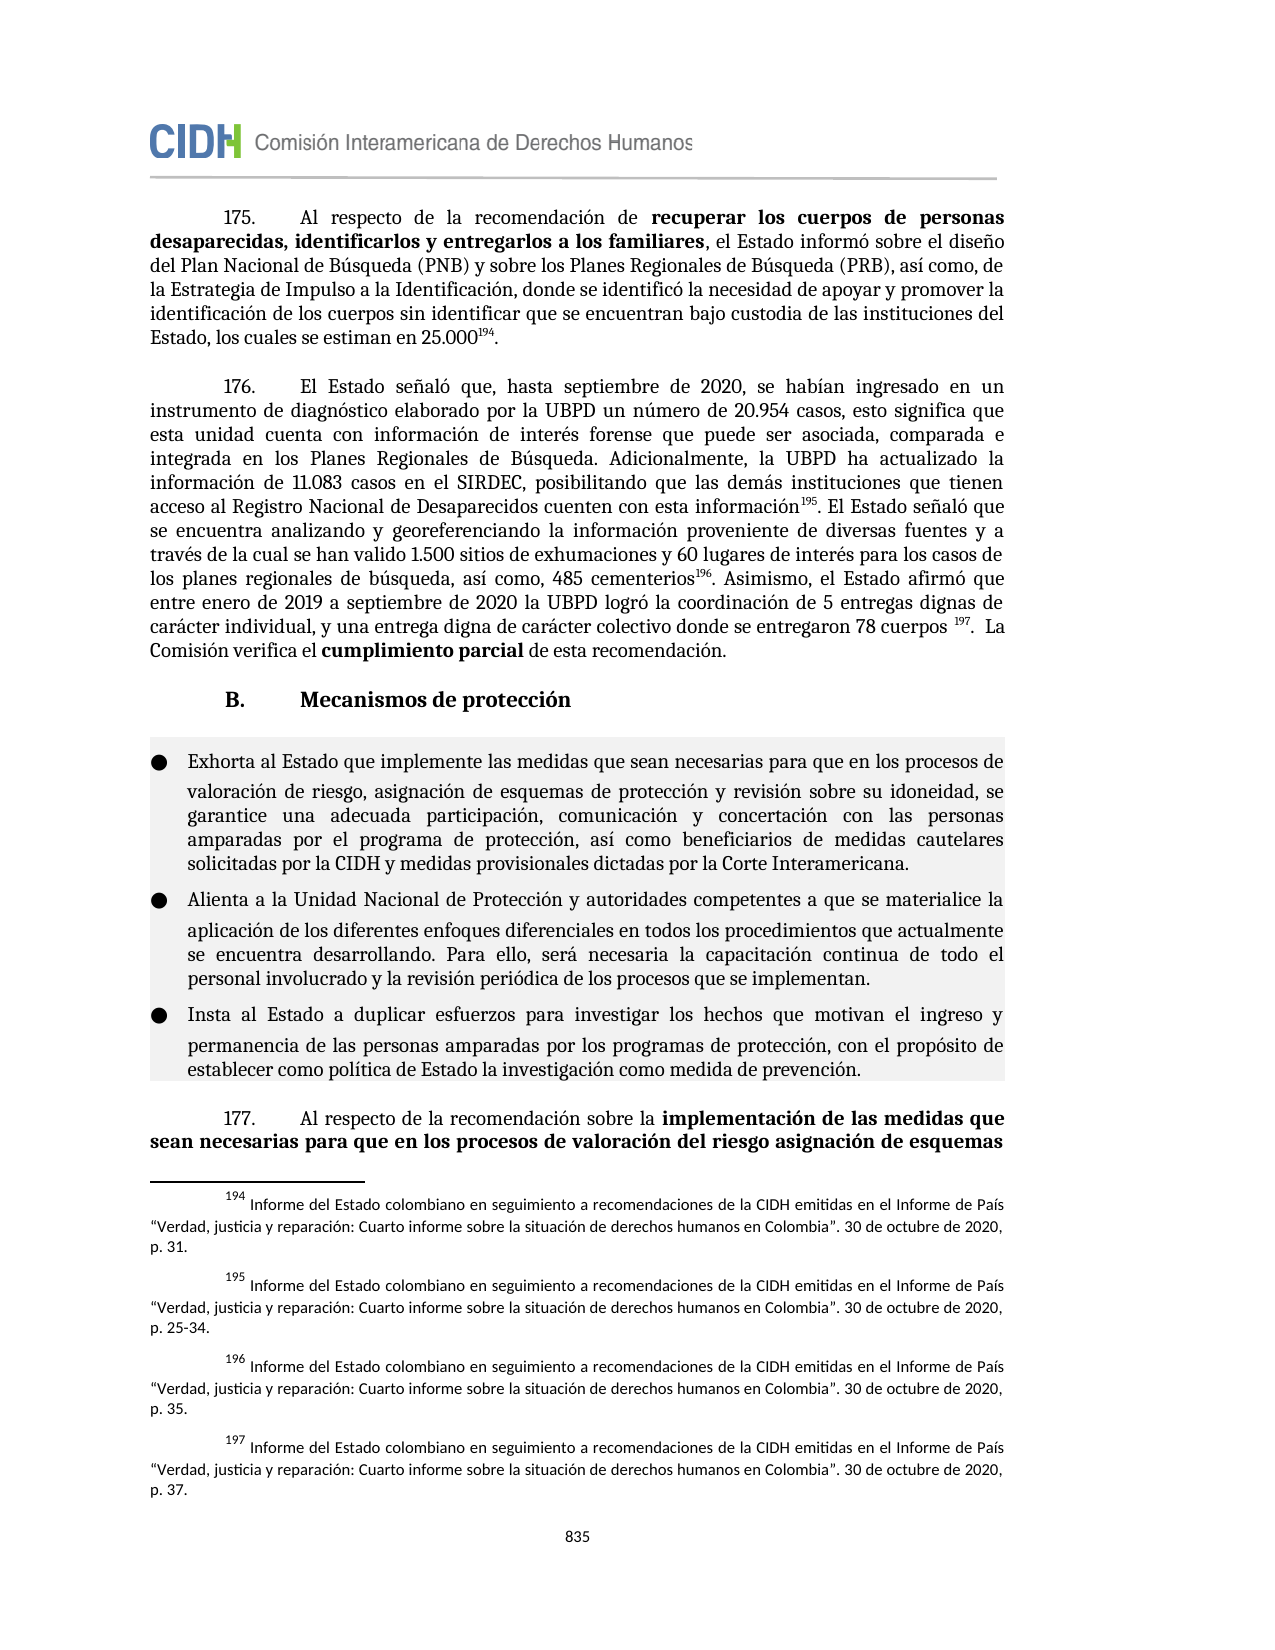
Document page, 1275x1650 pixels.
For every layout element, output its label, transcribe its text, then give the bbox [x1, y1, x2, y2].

list Insta al Estado a duplicar esfuerzos para investigar los hechos que motivan el ingreso y permanencia de las personas amparadas por los programas de protección, con el propósito de establecer como política de Estado la investigación como medida de prevención. [150, 991, 1005, 1081]
list El Estado señaló que, hasta septiembre de 2020, se habían ingresado en un instrumento de diagnóstico elaborado por la UBPD un número de 20.954 casos, esto significa que esta unidad cuenta con información de interés forense que puede ser asociada, comparada e integrada en los Planes Regionales de Búsqueda. Adicionalmente, la UBPD ha actualizado la información de 11.083 casos en el SIRDEC, posibilitando que las demás instituciones que tienen acceso al Registro Nacional de Desaparecidos cuenten con esta información. El Estado señaló que se encuentra analizando y georeferenciando la información proveniente de diversas fuentes y a través de la cual se han valido 1.500 sitios de exhumaciones y 60 lugares de interés para los casos de los planes regionales de búsqueda, así como, 485 cementerios. Asimismo, el Estado afirmó que entre enero de 2019 a septiembre de 2020 la UBPD logró la coordinación de 5 entregas dignas de carácter individual, y una entrega digna de carácter colectivo donde se entregaron 78 cuerpos . La Comisión verifica el cumplimiento parcial de esta recomendación. [150, 375, 1005, 662]
list Al respecto de la recomendación de recuperar los cuerpos de personas desaparecidas, identificarlos y entregarlos a los familiares, el Estado informó sobre el diseño del Plan Nacional de Búsqueda (PNB) y sobre los Planes Regionales de Búsqueda (PRB), así como, de la Estrategia de Impulso a la Identificación, donde se identificó la necesidad de apoyar y promover la identificación de los cuerpos sin identificar que se encuentran bajo custodia de las instituciones del Estado, los cuales se estiman en 25.000. [150, 206, 1005, 350]
list Exhorta al Estado que implemente las medidas que sean necesarias para que en los procesos de valoración de riesgo, asignación de esquemas de protección y revisión sobre su idoneidad, se garantice una adecuada participación, comunicación y concertación con las personas amparadas por el programa de protección, así como beneficiarios de medidas cautelares solicitadas por la CIDH y medidas provisionales dictadas por la Corte Interamericana. [150, 737, 1005, 876]
list Alienta a la Unidad Nacional de Protección y autoridades competentes a que se materialice la aplicación de los diferentes enfoques diferenciales en todos los procedimientos que actualmente se encuentra desarrollando. Para ello, será necesaria la capacitación continua de todo el personal involucrado y la revisión periódica de los procesos que se implementan. [150, 876, 1005, 991]
list Mecanismos de protección [225, 687, 1005, 713]
